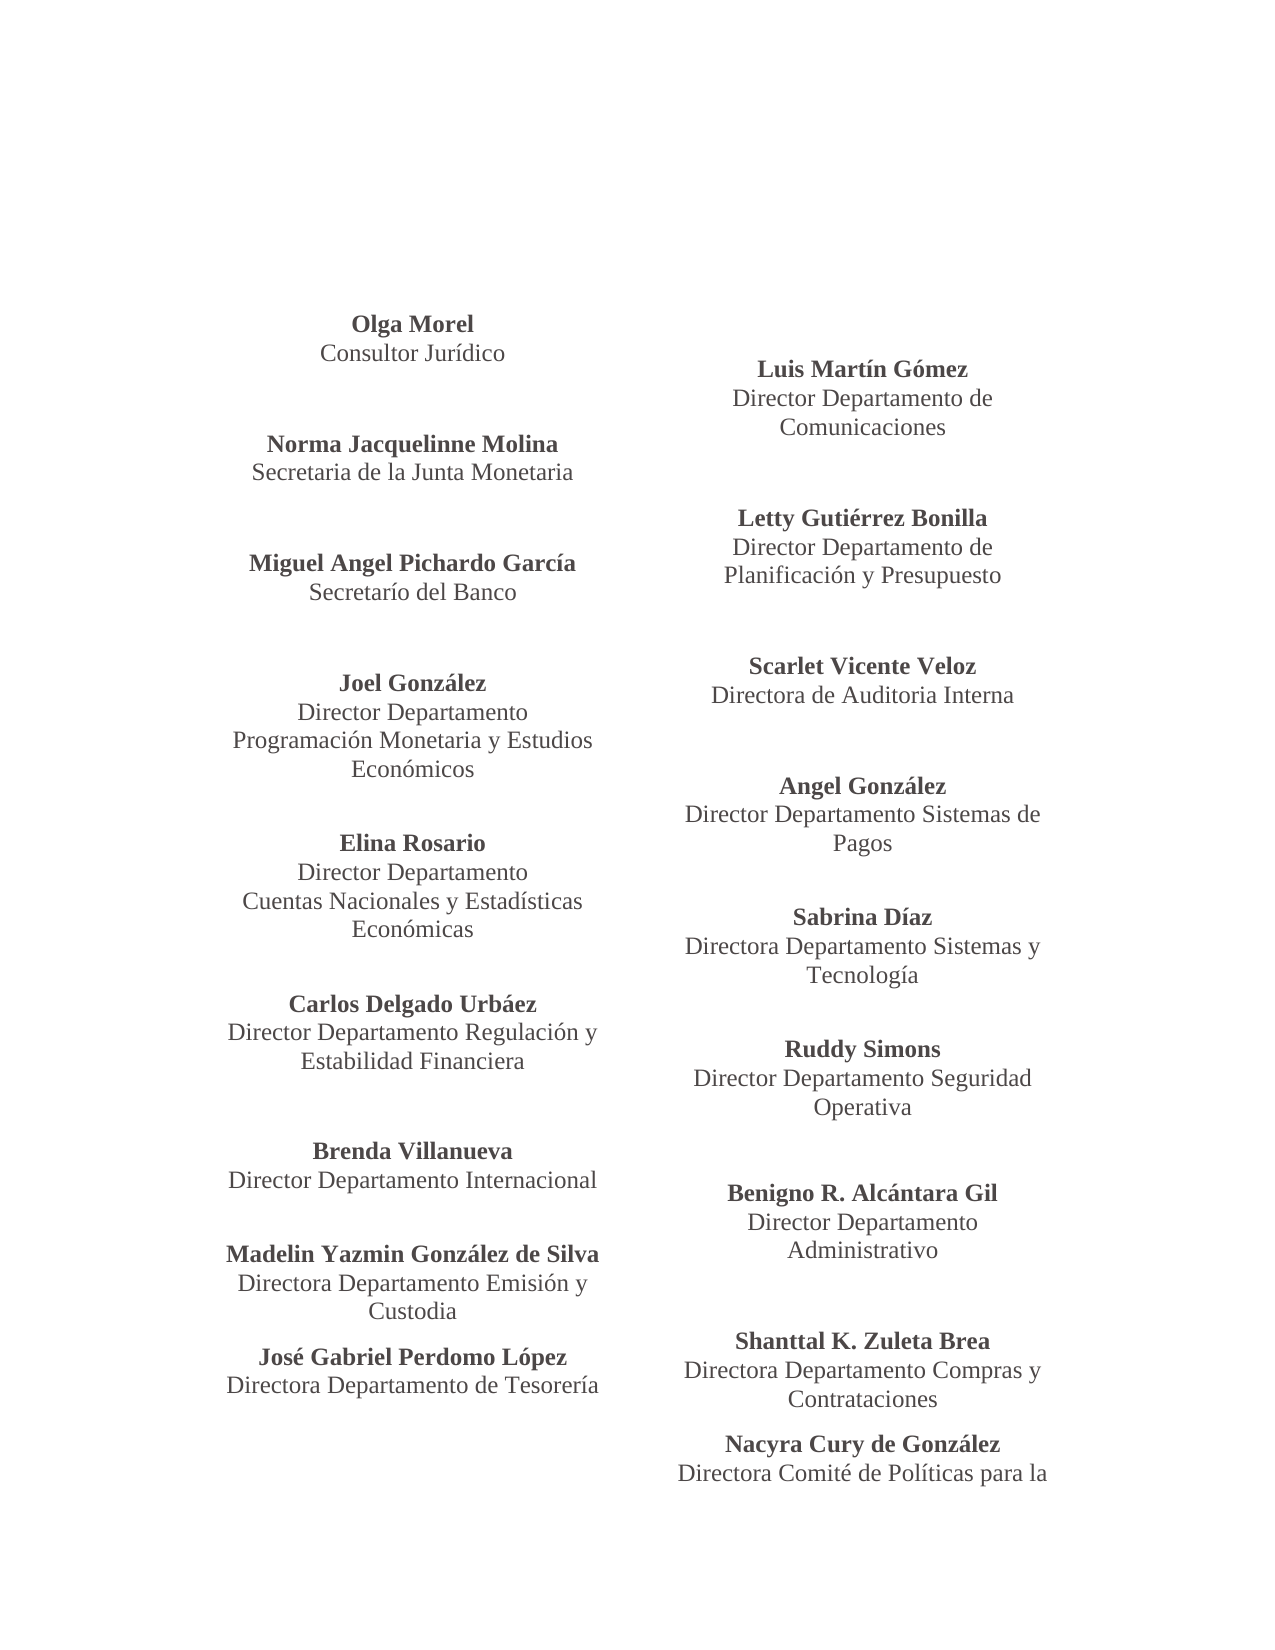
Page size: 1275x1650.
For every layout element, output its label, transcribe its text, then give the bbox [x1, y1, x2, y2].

text Brenda Villanueva [225, 1136, 600, 1165]
text Luis Martín Gómez Director Departamento de Comunicaciones [675, 354, 1050, 441]
text Madelin Yazmin González de Silva Directora Departamento Emisión y Custodia [225, 1239, 600, 1325]
text Director Departamento Seguridad Operativa [675, 1063, 1050, 1120]
text José Gabriel Perdomo López Directora Departamento de Tesorería [225, 1342, 600, 1399]
text Scarlet Vicente Veloz Directora de Auditoria Interna [675, 651, 1050, 709]
text Miguel Angel Pichardo García Secretarío del Banco [225, 548, 600, 606]
text Carlos Delgado Urbáez Director Departamento Regulación y Estabilidad Financiera [225, 989, 600, 1075]
text Letty Gutiérrez Bonilla Director Departamento de Planificación y Presupuesto [675, 503, 1050, 589]
text Director Departamento Administrativo [675, 1207, 1050, 1264]
text Directora Departamento Sistemas y Tecnología [675, 931, 1050, 989]
text Elina Rosario Director Departamento [225, 828, 600, 886]
text Director Departamento Sistemas de Pagos [675, 799, 1050, 857]
text Nacyra Cury de González Directora Comité de Políticas para la Realización de Activos (COPRA) [675, 1429, 1050, 1487]
text Shanttal K. Zuleta Brea Directora Departamento Compras y Contrataciones [675, 1326, 1050, 1412]
text Ruddy Simons [675, 1034, 1050, 1063]
text Angel González [675, 771, 1050, 799]
text Cuentas Nacionales y Estadísticas Económicas [225, 886, 600, 943]
text Sabrina Díaz [675, 902, 1050, 931]
text Director Departamento Internacional [225, 1165, 600, 1193]
text Norma Jacquelinne Molina Secretaria de la Junta Monetaria [225, 429, 600, 486]
text Benigno R. Alcántara Gil [675, 1178, 1050, 1207]
text Olga Morel Consultor Jurídico [225, 309, 600, 367]
text Joel González Director Departamento Programación Monetaria y Estudios Económicos [225, 668, 600, 783]
